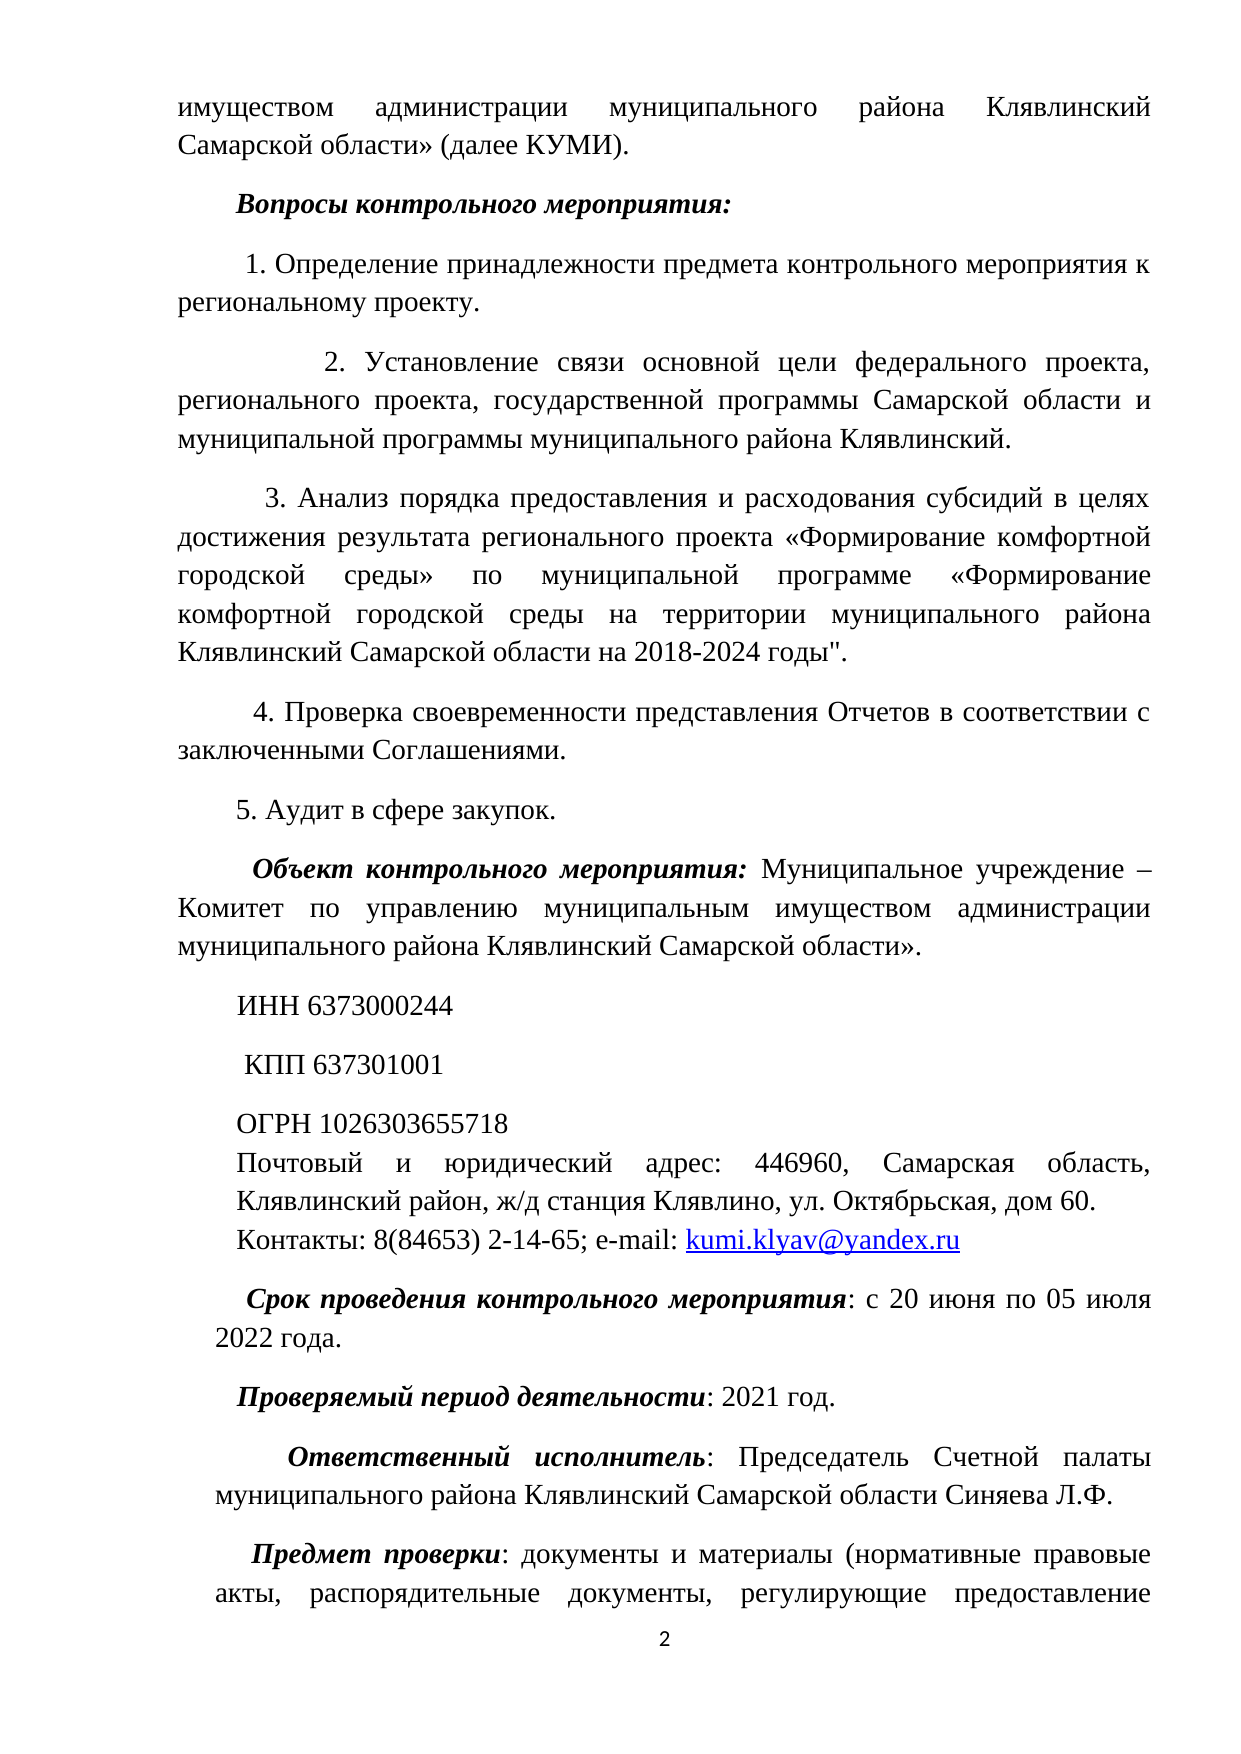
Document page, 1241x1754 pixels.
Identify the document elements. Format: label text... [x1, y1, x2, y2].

list ОГРН 1026303655718 [236, 1106, 1152, 1140]
text Проверяемый период деятельности: 2021 год. [215, 1379, 1152, 1413]
text 1. Определение принадлежности предмета контрольного мероприятия к региональному проекту. [177, 246, 1152, 318]
text Ответственный исполнитель: Председатель Счетной палаты муниципального района Клявлинский Самарской области Синяева Л.Ф. [215, 1439, 1152, 1511]
list Контакты: 8(84653) 2-14-65; е-mail: kumi.klyav@yandex.ru [236, 1222, 1152, 1256]
text ИНН 6373000244 [215, 988, 1152, 1021]
text 2. Установление связи основной цели федерального проекта, регионального проекта, государственной программы Самарской области и муниципальной программы муниципального района Клявлинский. [177, 344, 1152, 454]
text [215, 1537, 1152, 1609]
text Вопросы контрольного мероприятия: [177, 187, 1152, 220]
text Срок проведения контрольного мероприятия: с 20 июня по 05 июля 2022 года. [215, 1281, 1152, 1353]
text 4. Проверка своевременности представления Отчетов в соответствии с заключенными Соглашениями. [177, 694, 1152, 766]
text 3. Анализ порядка предоставления и расходования субсидий в целях достижения результата регионального проекта «Формирование комфортной городской среды» по муниципальной программе «Формирование комфортной городской среды на территории муниципального района Клявлинский Самарской области на 2018-2024 годы". [177, 480, 1152, 668]
text Объект контрольного мероприятия: Муниципальное учреждение – Комитет по управлению муниципальным имуществом администрации муниципального района Клявлинский Самарской области». [177, 851, 1152, 962]
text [177, 89, 1152, 161]
text 5. Аудит в сфере закупок. [177, 792, 1152, 825]
list Почтовый и юридический адрес: 446960, Самарская область, Клявлинский район, ж/д станция Клявлино, ул. Октябрьская, дом 60. [236, 1145, 1152, 1217]
text КПП 637301001 [215, 1047, 1152, 1081]
